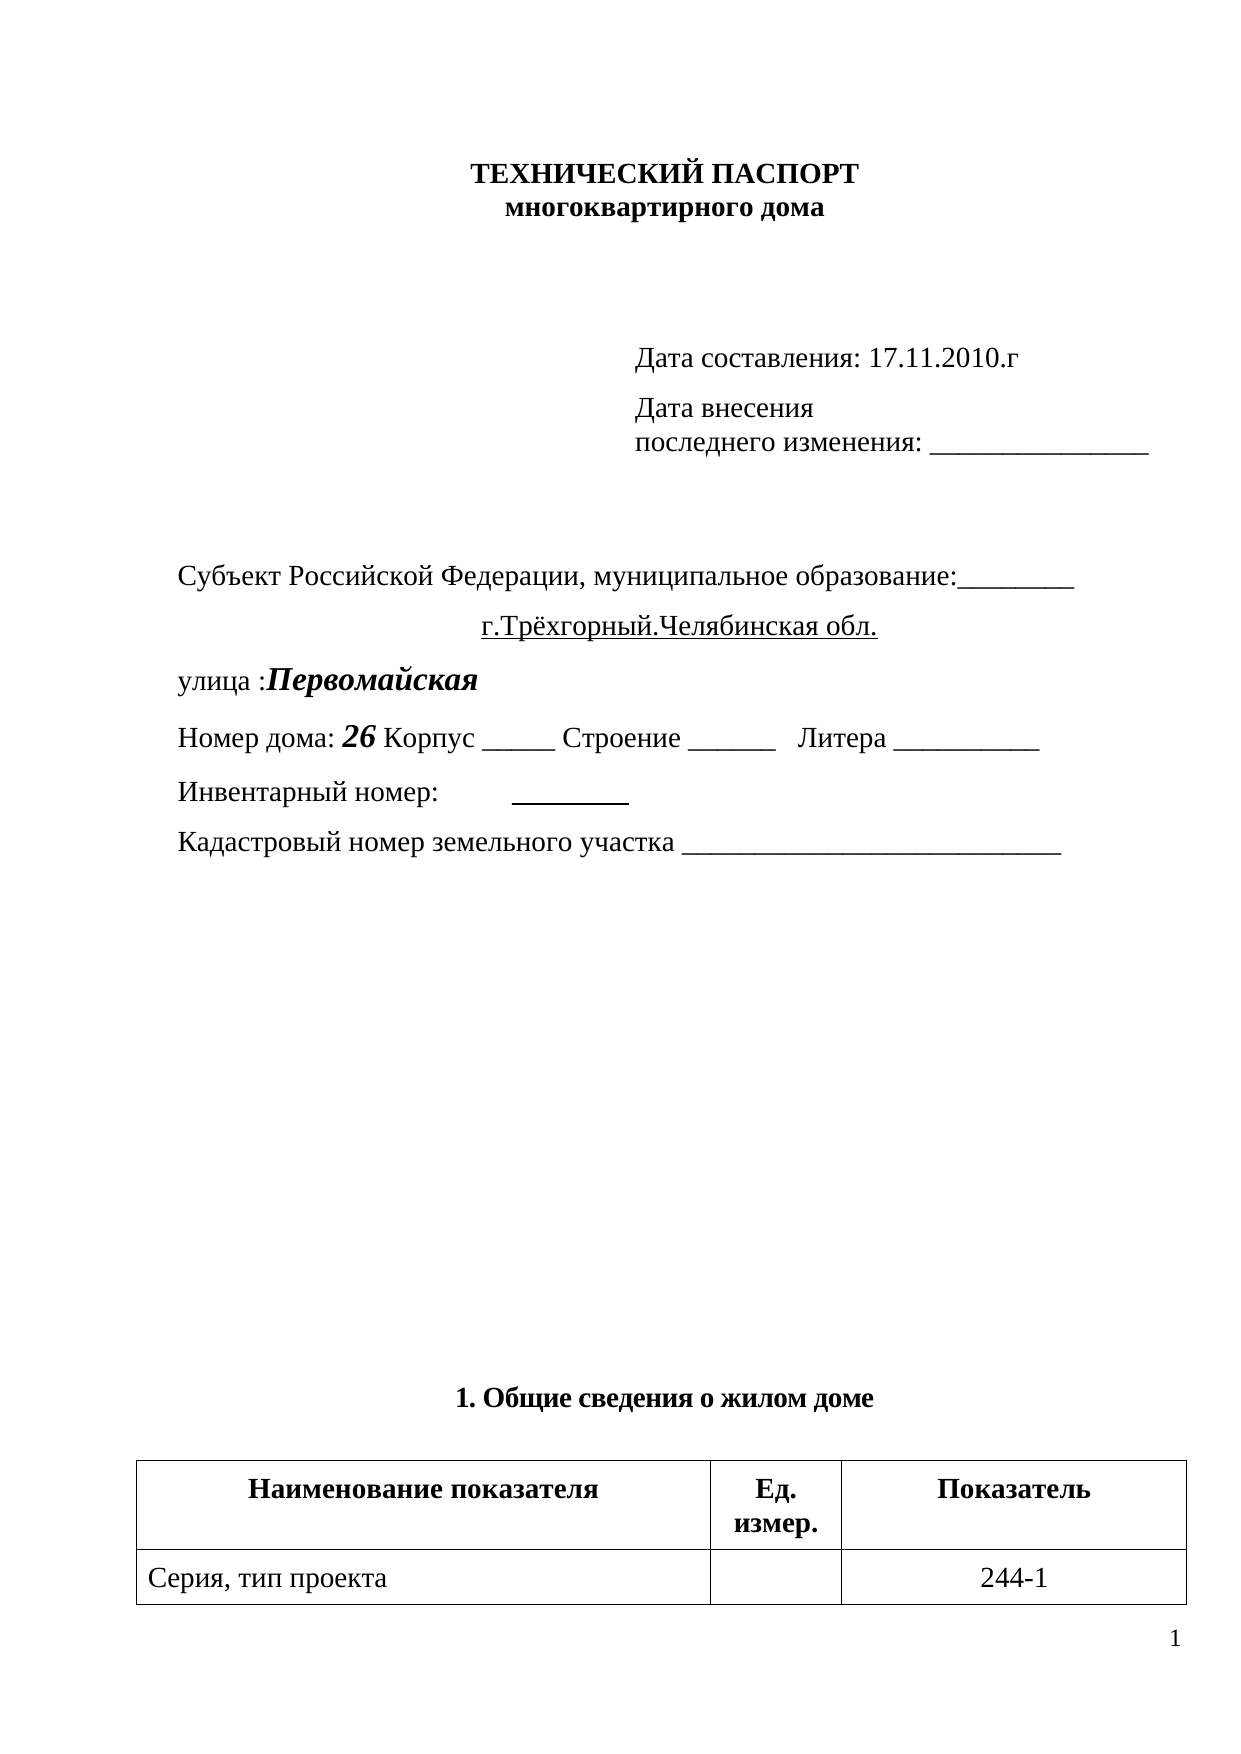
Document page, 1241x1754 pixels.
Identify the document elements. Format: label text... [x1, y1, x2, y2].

subtitle 1. Общие сведения о жилом доме [148, 1381, 1181, 1414]
text Дата составления: 17.11.2010.г [635, 340, 1181, 374]
text Субъект Российской Федерации, муниципальное образование:________ [177, 558, 1181, 592]
table_header Ед. измер. [711, 1461, 841, 1549]
table_cell Серия, тип проекта [137, 1550, 710, 1604]
text г.Трёхгорный.Челябинская обл. [177, 608, 1181, 642]
text улица :Первомайская [177, 659, 1181, 697]
table_header Наименование показателя [137, 1461, 710, 1549]
text технический ПАСПОРТ [148, 156, 1181, 189]
table_header Показатель [842, 1461, 1186, 1549]
text Номер дома: 26 Корпус _____ Строение ______ Литера __________ [177, 716, 1181, 755]
text Инвентарный номер: ________ [177, 774, 1181, 807]
text многоквартирного дома [148, 189, 1181, 223]
table_cell [711, 1550, 841, 1604]
table_cell 244-1 [842, 1550, 1186, 1604]
text Кадастровый номер земельного участка __________________________ [177, 824, 1181, 858]
text последнего изменения: _______________ [635, 424, 1181, 458]
text Дата внесения [635, 391, 1181, 424]
